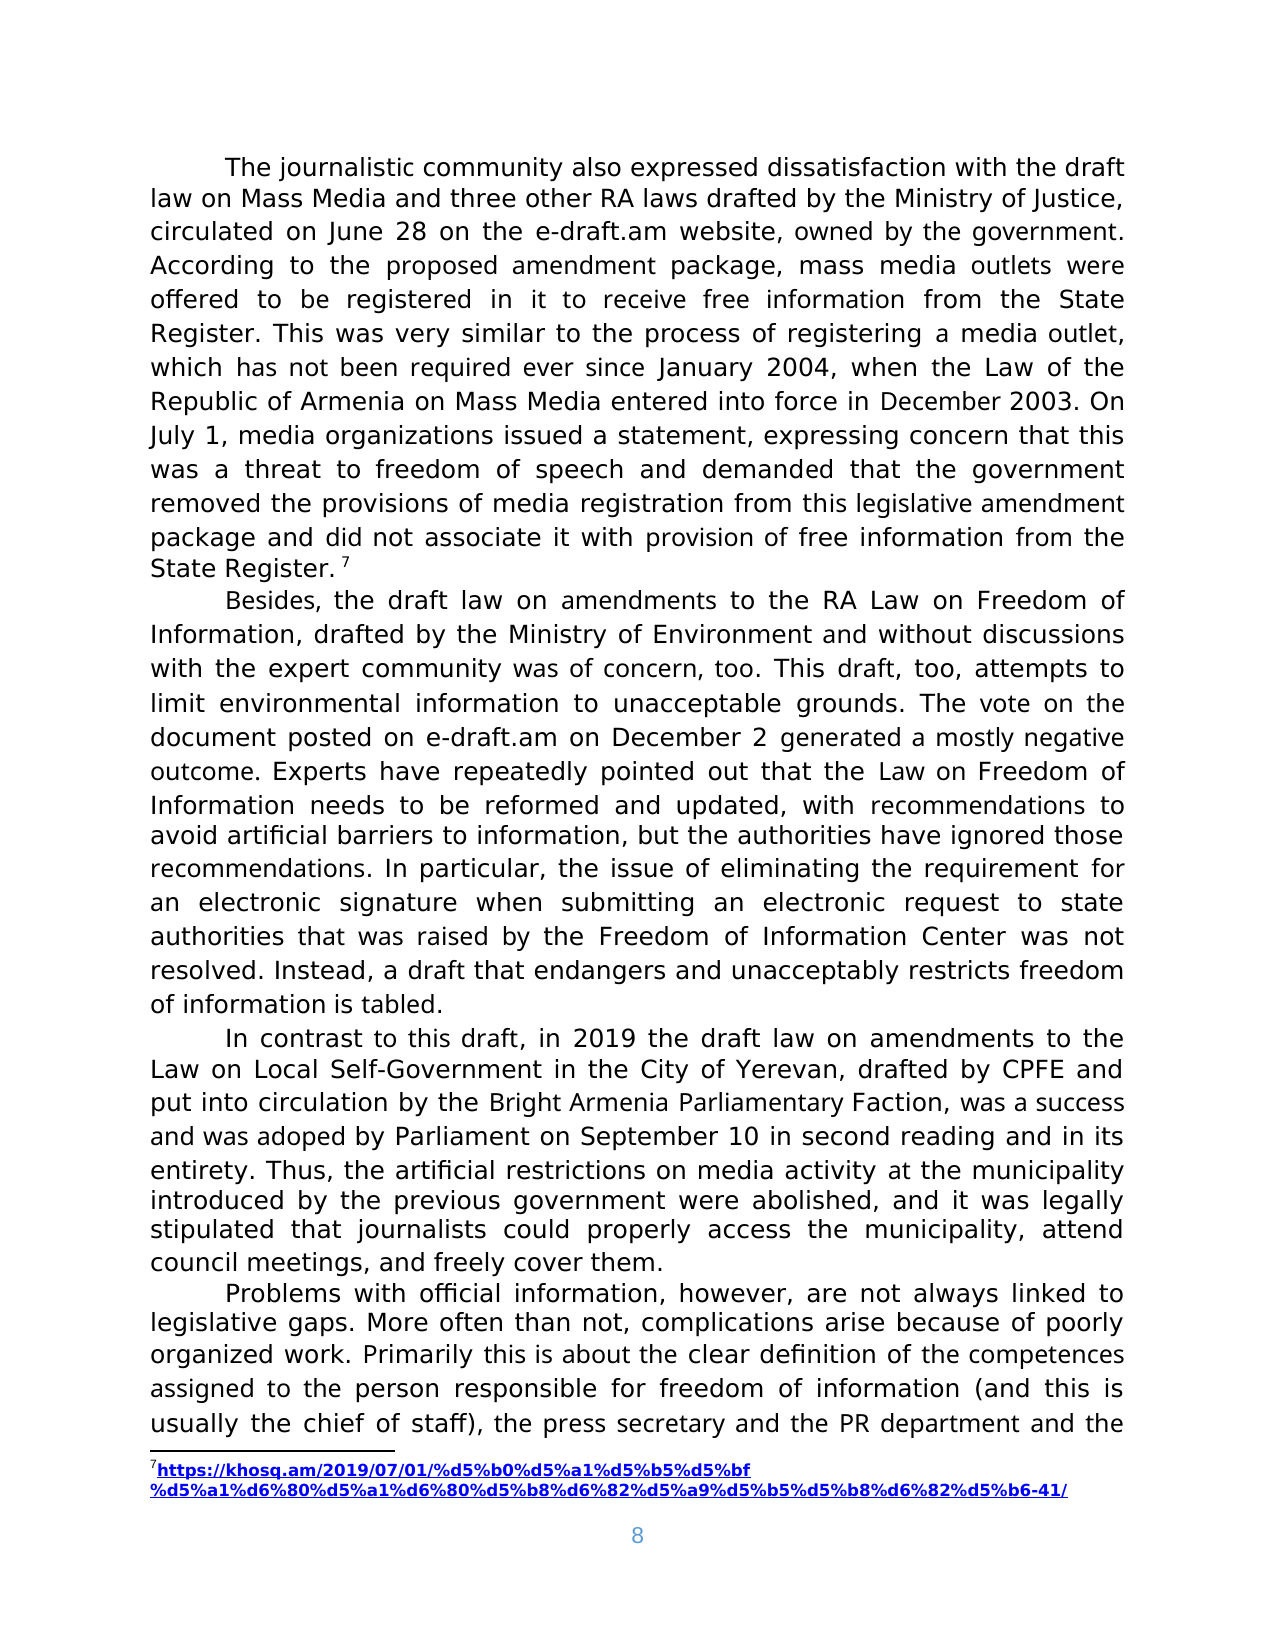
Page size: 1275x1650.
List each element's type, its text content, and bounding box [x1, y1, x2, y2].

text The journalistic community also expressed dissatisfaction with the draft law on Mass Media and three other RA laws drafted by the Ministry of Justice, circulated on June 28 on the e-draft.am website, owned by the government. According to the proposed amendment package, mass media outlets were offered to be registered in it to receive free information from the State Register. This was very similar to the process of registering a media outlet, which has not been required ever since January 2004, when the Law of the Republic of Armenia on Mass Media entered into force in December 2003. On July 1, media organizations issued a statement, expressing concern that this was a threat to freedom of speech and demanded that the government removed the provisions of media registration from this legislative amendment package and did not associate it with provision of free information from the State Register. [150, 150, 1125, 583]
text In contrast to this draft, in 2019 the draft law on amendments to the Law on Local Self-Government in the City of Yerevan, drafted by CPFE and put into circulation by the Bright Armenia Parliamentary Faction, was a success and was adoped by Parliament on September 10 in second reading and in its entirety. Thus, the artificial restrictions on media activity at the municipality introduced by the previous government were abolished, and it was legally stipulated that journalists could properly access the municipality, attend council meetings, and freely cover them. [150, 1021, 1125, 1279]
text Besides, the draft law on amendments to the RA Law on Freedom of Information, drafted by the Ministry of Environment and without discussions with the expert community was of concern, too. This draft, too, attempts to limit environmental information to unacceptable grounds. The vote on the document posted on e-draft.am on December 2 generated a mostly negative outcome. Experts have repeatedly pointed out that the Law on Freedom of Information needs to be reformed and updated, with recommendations to avoid artificial barriers to information, but the authorities have ignored those recommendations. In particular, the issue of eliminating the requirement for an electronic signature when submitting an electronic request to state authorities that was raised by the Freedom of Information Center was not resolved. Instead, a draft that endangers and unacceptably restricts freedom of information is tabled. [150, 583, 1125, 1021]
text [150, 1279, 1125, 1439]
